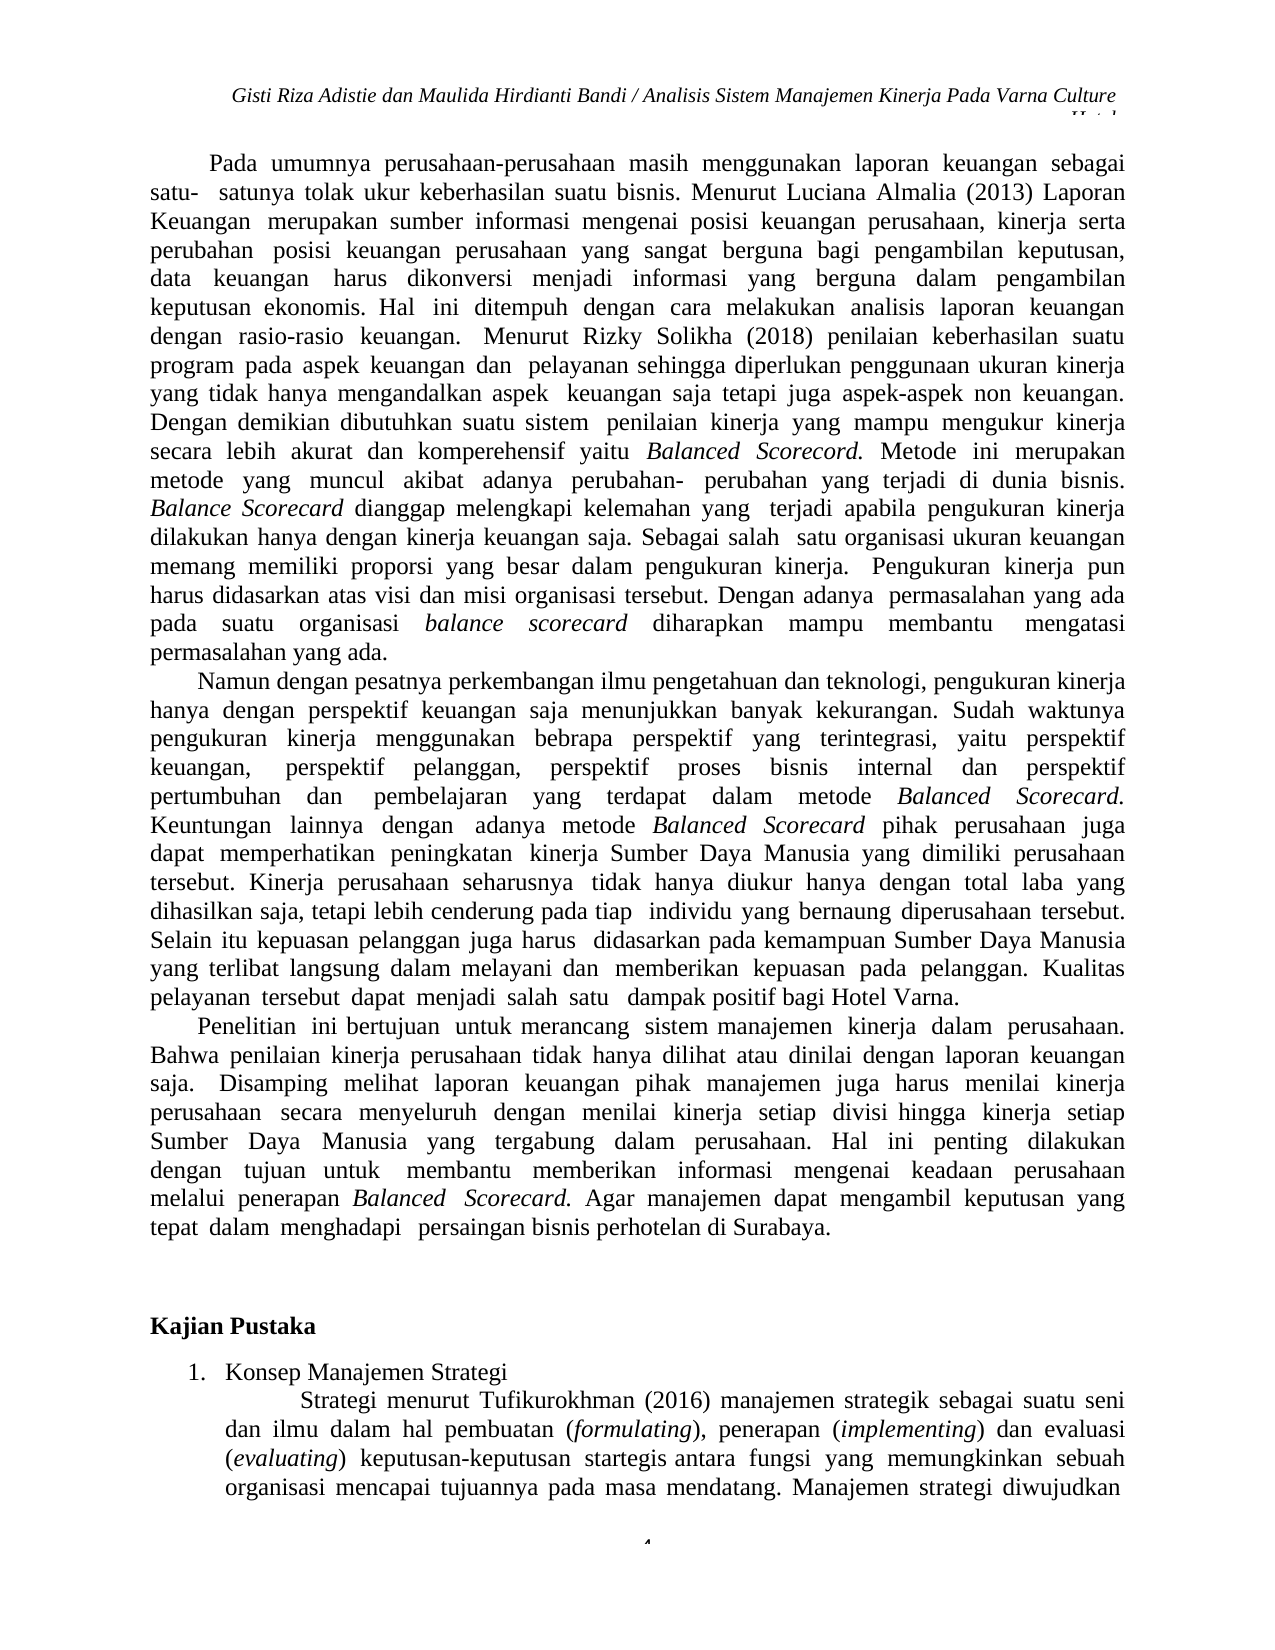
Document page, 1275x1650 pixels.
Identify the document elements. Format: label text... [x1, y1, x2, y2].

subtitle Kajian Pustaka [150, 1311, 1031, 1340]
text Pada umumnya perusahaan-perusahaan masih menggunakan laporan keuangan sebagai satu- satunya tolak ukur keberhasilan suatu bisnis. Menurut Luciana Almalia (2013) Laporan Keuangan merupakan sumber informasi mengenai posisi keuangan perusahaan, kinerja serta perubahan posisi keuangan perusahaan yang sangat berguna bagi pengambilan keputusan, data keuangan harus dikonversi menjadi informasi yang berguna dalam pengambilan keputusan ekonomis. Hal ini ditempuh dengan cara melakukan analisis laporan keuangan dengan rasio-rasio keuangan. Menurut Rizky Solikha (2018) penilaian keberhasilan suatu program pada aspek keuangan dan pelayanan sehingga diperlukan penggunaan ukuran kinerja yang tidak hanya mengandalkan aspek keuangan saja tetapi juga aspek-aspek non keuangan. Dengan demikian dibutuhkan suatu sistem penilaian kinerja yang mampu mengukur kinerja secara lebih akurat dan komperehensif yaitu Balanced Scorecord. Metode ini merupakan metode yang muncul akibat adanya perubahan- perubahan yang terjadi di dunia bisnis. Balance Scorecard dianggap melengkapi kelemahan yang terjadi apabila pengukuran kinerja dilakukan hanya dengan kinerja keuangan saja. Sebagai salah satu organisasi ukuran keuangan memang memiliki proporsi yang besar dalam pengukuran kinerja. Pengukuran kinerja pun harus didasarkan atas visi dan misi organisasi tersebut. Dengan adanya permasalahan yang ada pada suatu organisasi balance scorecard diharapkan mampu membantu mengatasi permasalahan yang ada. [150, 148, 1125, 666]
text Namun dengan pesatnya perkembangan ilmu pengetahuan dan teknologi, pengukuran kinerja hanya dengan perspektif keuangan saja menunjukkan banyak kekurangan. Sudah waktunya pengukuran kinerja menggunakan bebrapa perspektif yang terintegrasi, yaitu perspektif keuangan, perspektif pelanggan, perspektif proses bisnis internal dan perspektif pertumbuhan dan pembelajaran yang terdapat dalam metode Balanced Scorecard. Keuntungan lainnya dengan adanya metode Balanced Scorecard pihak perusahaan juga dapat memperhatikan peningkatan kinerja Sumber Daya Manusia yang dimiliki perusahaan tersebut. Kinerja perusahaan seharusnya tidak hanya diukur hanya dengan total laba yang dihasilkan saja, tetapi lebih cenderung pada tiap individu yang bernaung diperusahaan tersebut. Selain itu kepuasan pelanggan juga harus didasarkan pada kemampuan Sumber Daya Manusia yang terlibat langsung dalam melayani dan memberikan kepuasan pada pelanggan. Kualitas pelayanan tersebut dapat menjadi salah satu dampak positif bagi Hotel Varna. [150, 666, 1125, 1011]
text Penelitian ini bertujuan untuk merancang sistem manajemen kinerja dalam perusahaan. Bahwa penilaian kinerja perusahaan tidak hanya dilihat atau dinilai dengan laporan keuangan saja. Disamping melihat laporan keuangan pihak manajemen juga harus menilai kinerja perusahaan secara menyeluruh dengan menilai kinerja setiap divisi hingga kinerja setiap Sumber Daya Manusia yang tergabung dalam perusahaan. Hal ini penting dilakukan dengan tujuan untuk membantu memberikan informasi mengenai keadaan perusahaan melalui penerapan Balanced Scorecard. Agar manajemen dapat mengambil keputusan yang tepat dalam menghadapi persaingan bisnis perhotelan di Surabaya. [150, 1011, 1125, 1241]
text Strategi menurut Tufikurokhman (2016) manajemen strategik sebagai suatu seni dan ilmu dalam hal pembuatan (formulating), penerapan (implementing) dan evaluasi (evaluating) keputusan-keputusan startegis antara fungsi yang memungkinkan sebuah organisasi mencapai tujuannya pada masa mendatang. Manajemen strategi diwujudkan [225, 1386, 1125, 1501]
list Konsep Manajemen Strategi [187, 1357, 1137, 1386]
